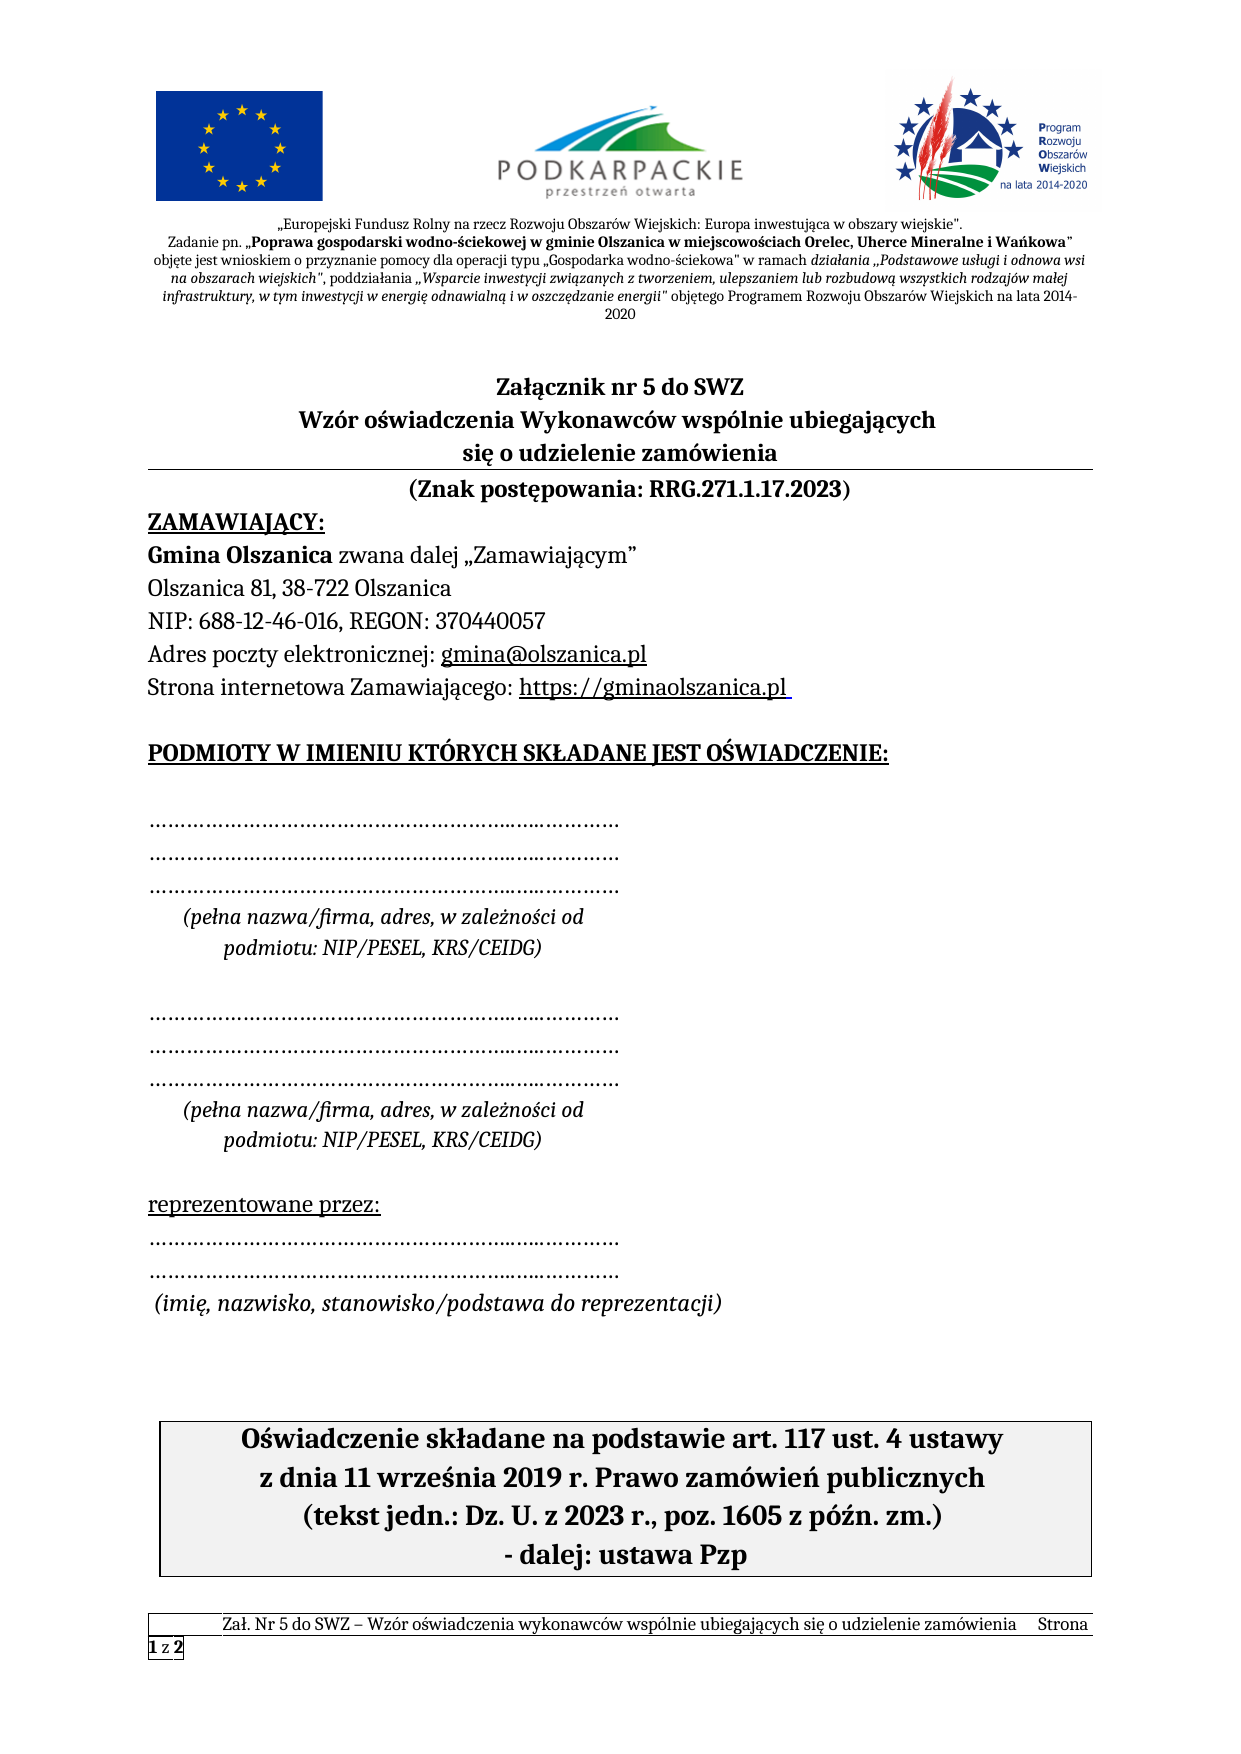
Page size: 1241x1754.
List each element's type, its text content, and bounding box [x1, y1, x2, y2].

text (pełna nazwa/firma, adres, w zależności od podmiotu: NIP/PESEL, KRS/CEIDG) [148, 904, 621, 961]
text Adres poczty elektronicznej: gmina@olszanica.pl [148, 640, 1093, 668]
text ZAMAWIAJĄCY: [148, 508, 1093, 536]
text (Znak postępowania: RRG.271.1.17.2023) [166, 475, 1093, 503]
text …………………………………………………..…..………… [148, 998, 651, 1026]
text …………………………………………………..…..………… [148, 871, 651, 900]
picture [473, 84, 768, 216]
text Wzór oświadczenia Wykonawców wspólnie ubiegających się o udzielenie zamówienia [148, 406, 1093, 469]
text (pełna nazwa/firma, adres, w zależności od podmiotu: NIP/PESEL, KRS/CEIDG) [148, 1097, 621, 1153]
text Załącznik nr 5 do SWZ [148, 372, 1093, 401]
text …………………………………………………..…..………… [148, 1064, 651, 1092]
text …………………………………………………..…..………… [148, 1223, 651, 1252]
text Olszanica 81, 38-722 Olszanica [148, 574, 1093, 602]
text …………………………………………………..…..………… [148, 1256, 651, 1285]
text NIP: 688-12-46-016, REGON: 370440057 [148, 607, 1093, 636]
text PODMIOTY W IMIENIU KTÓRYCH SKŁADANE JEST OŚWIADCZENIE: [148, 739, 1093, 768]
text Strona internetowa Zamawiającego: https://gminaolszanica.pl [148, 673, 1093, 702]
picture [885, 69, 1103, 212]
picture [156, 91, 323, 200]
text (imię, nazwisko, stanowisko/podstawa do reprezentacji) [148, 1289, 1093, 1318]
text reprezentowane przez: [148, 1190, 1093, 1219]
text …………………………………………………..…..………… [148, 805, 651, 834]
text …………………………………………………..…..………… [148, 1031, 651, 1059]
text Gmina Olszanica zwana dalej „Zamawiającym” [148, 541, 1093, 569]
table_header Oświadczenie składane na podstawie art. 117 ust. 4 ustawy z dnia 11 września 2019 r. Prawo zamówień publicznych (tekst jedn.: Dz. U. z 2023 r., poz. 1605 z późn. zm.) - dalej: ustawa Pzp [161, 1422, 1091, 1576]
text …………………………………………………..…..………… [148, 838, 651, 867]
